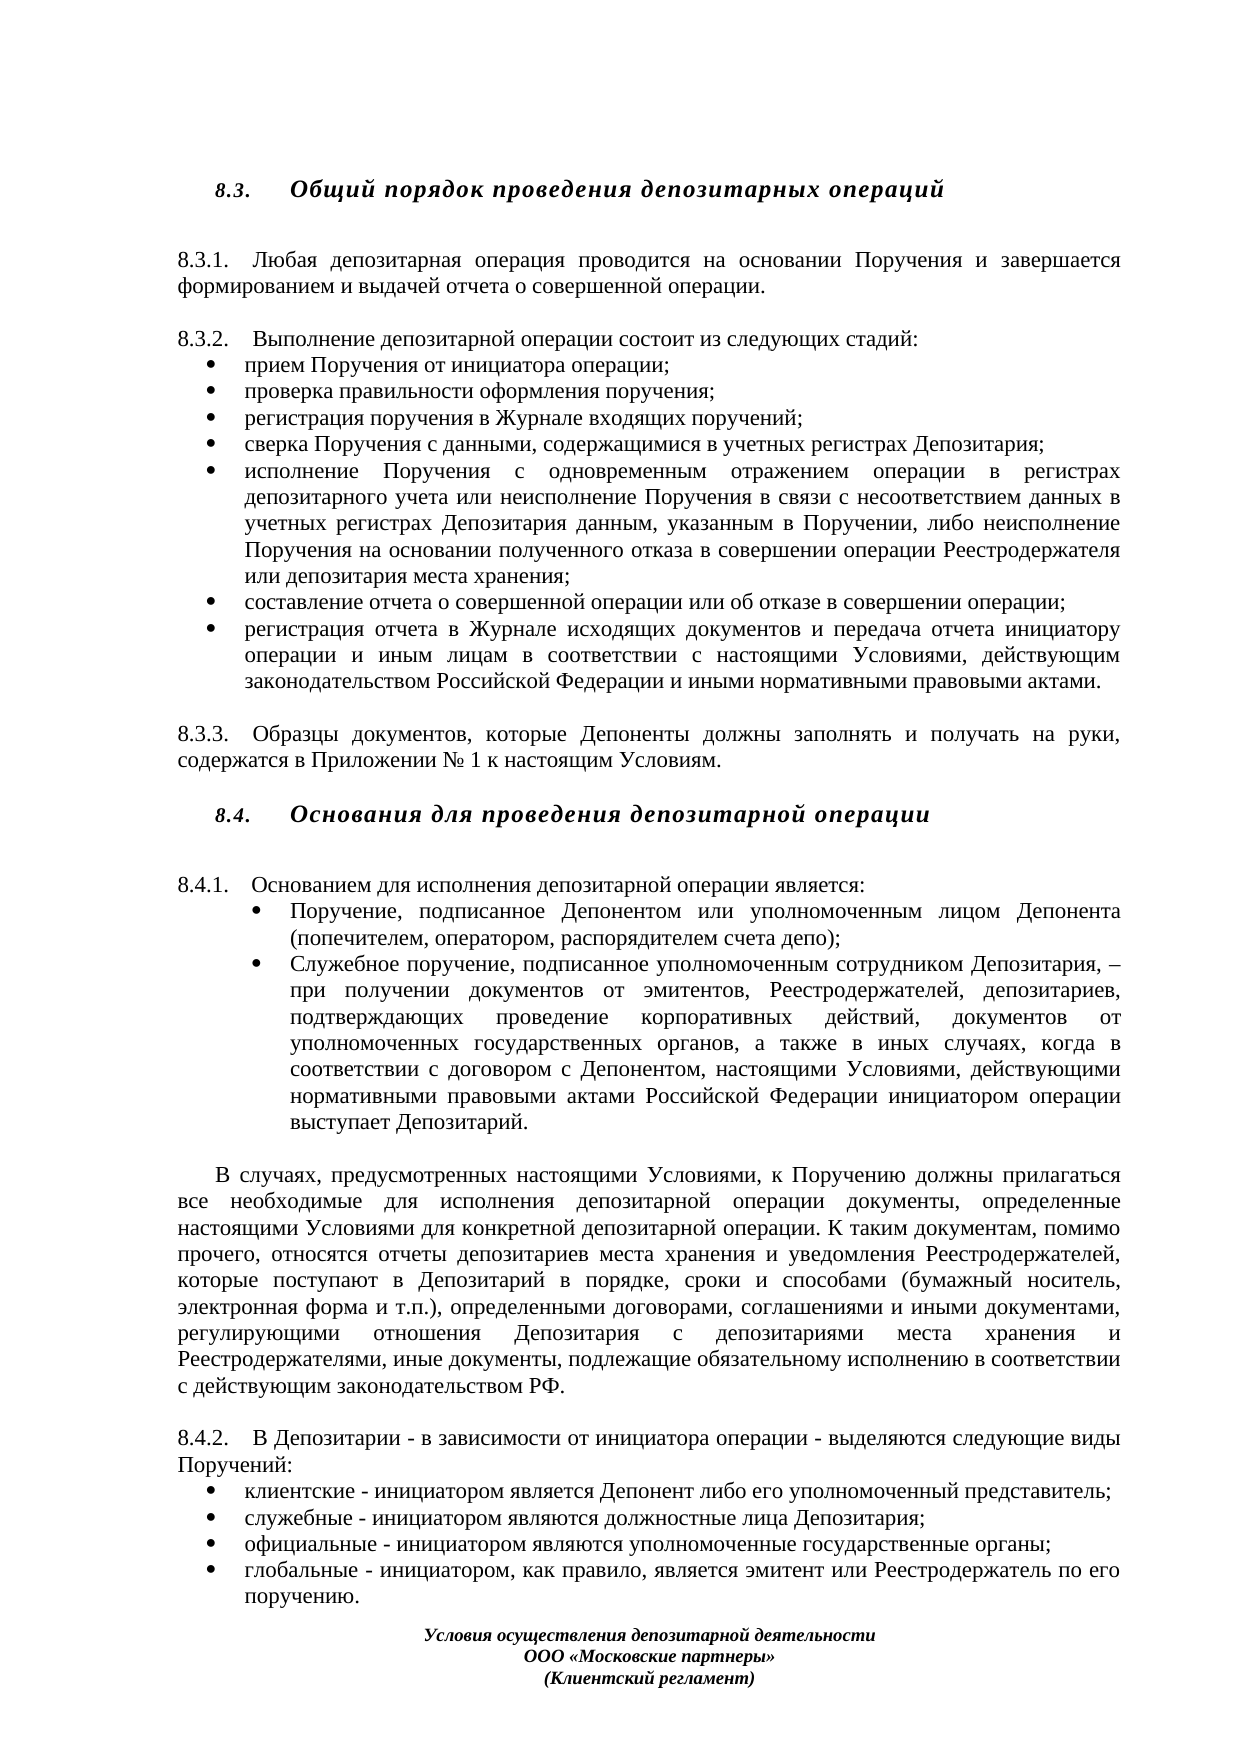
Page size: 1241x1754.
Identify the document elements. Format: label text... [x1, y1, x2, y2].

text Общий порядок проведения депозитарных операций [215, 174, 1122, 203]
list исполнение Поручения с одновременным отражением операции в регистрах депозитарного учета или неисполнение Поручения в связи с несоответствием данных в учетных регистрах Депозитария данным, указанным в Поручении, либо неисполнение Поручения на основании полученного отказа в совершении операции Реестродержателя или депозитария места хранения; [207, 457, 1122, 588]
list сверка Поручения с данными, содержащимися в учетных регистрах Депозитария; [207, 430, 1122, 457]
list официальные - инициатором являются уполномоченные государственные органы; [207, 1530, 1122, 1556]
list клиентские - инициатором является Депонент либо его уполномоченный представитель; [207, 1477, 1122, 1503]
list Поручение, подписанное Депонентом или уполномоченным лицом Депонента (попечителем, оператором, распорядителем счета депо); [252, 897, 1122, 950]
text Основания для проведения депозитарной операции [215, 799, 1122, 828]
list Выполнение депозитарной операции состоит из следующих стадий: [177, 325, 1122, 351]
list Служебное поручение, подписанное уполномоченным сотрудником Депозитария, – при получении документов от эмитентов, Реестродержателей, депозитариев, подтверждающих проведение корпоративных действий, документов от уполномоченных государственных органов, а также в иных случаях, когда в соответствии с договором с Депонентом, настоящими Условиями, действующими нормативными правовыми актами Российской Федерации инициатором операции выступает Депозитарий. [252, 950, 1122, 1134]
list Образцы документов, которые Депоненты должны заполнять и получать на руки, содержатся в Приложении № 1 к настоящим Условиям. [177, 720, 1122, 773]
list глобальные - инициатором, как правило, является эмитент или Реестродержатель по его поручению. [207, 1556, 1122, 1609]
list регистрация поручения в Журнале входящих поручений; [207, 404, 1122, 430]
list регистрация отчета в Журнале исходящих документов и передача отчета инициатору операции и иным лицам в соответствии с настоящими Условиями, действующим законодательством Российской Федерации и иными нормативными правовыми актами. [207, 615, 1122, 694]
list служебные - инициатором являются должностные лица Депозитария; [207, 1503, 1122, 1530]
list прием Поручения от инициатора операции; [207, 351, 1122, 378]
list Основанием для исполнения депозитарной операции является: [177, 871, 1122, 897]
list Любая депозитарная операция проводится на основании Поручения и завершается формированием и выдачей отчета о совершенной операции. [177, 246, 1122, 298]
list составление отчета о совершенной операции или об отказе в совершении операции; [207, 588, 1122, 615]
list проверка правильности оформления поручения; [207, 378, 1122, 404]
list В Депозитарии - в зависимости от инициатора операции - выделяются следующие виды Поручений: [177, 1424, 1122, 1477]
text В случаях, предусмотренных настоящими Условиями, к Поручению должны прилагаться все необходимые для исполнения депозитарной операции документы, определенные настоящими Условиями для конкретной депозитарной операции. К таким документам, помимо прочего, относятся отчеты депозитариев места хранения и уведомления Реестродержателей, которые поступают в Депозитарий в порядке, сроки и способами (бумажный носитель, электронная форма и т.п.), определенными договорами, соглашениями и иными документами, регулирующими отношения Депозитария с депозитариями места хранения и Реестродержателями, иные документы, подлежащие обязательному исполнению в соответствии с действующим законодательством РФ. [177, 1161, 1122, 1398]
